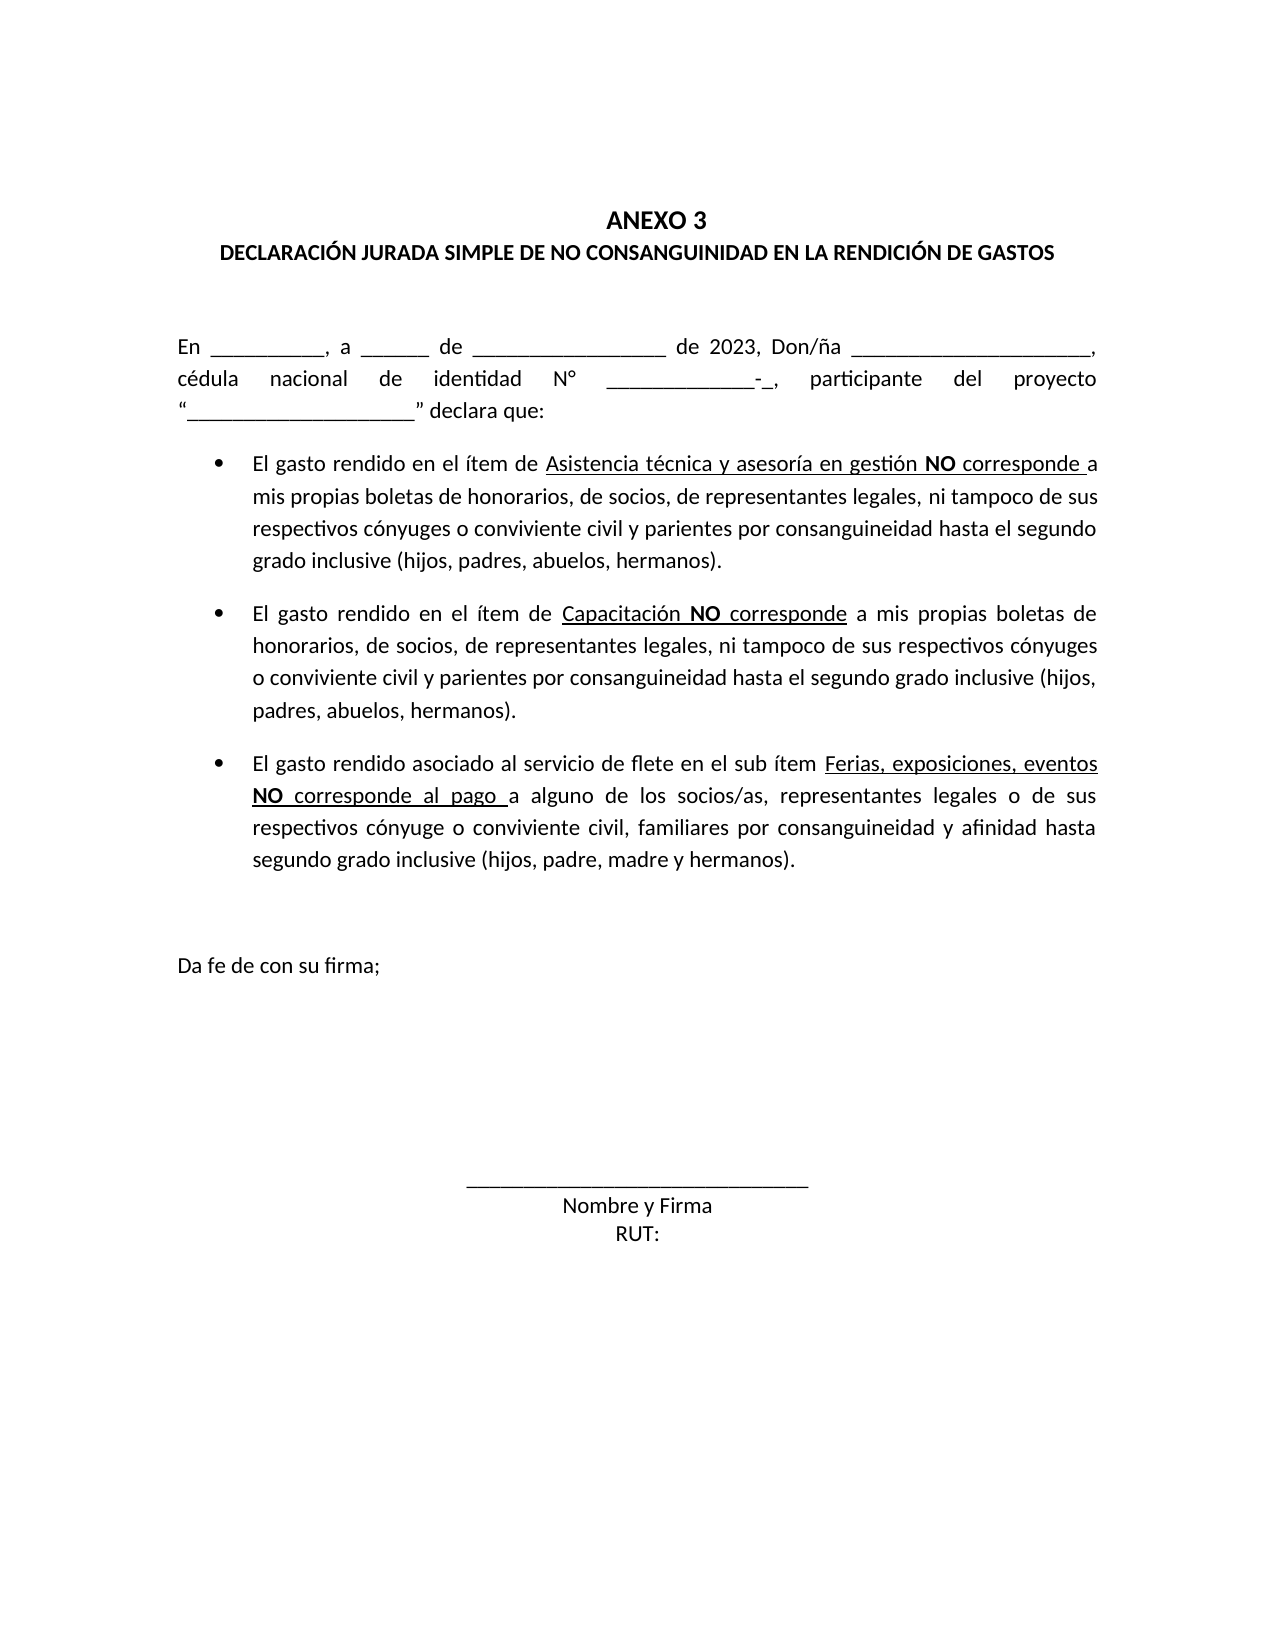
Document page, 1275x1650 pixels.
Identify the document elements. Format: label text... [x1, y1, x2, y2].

list El gasto rendido en el ítem de Asistencia técnica y asesoría en gestión NO corresponde a mis propias boletas de honorarios, de socios, de representantes legales, ni tampoco de sus respectivos cónyuges o conviviente civil y parientes por consanguineidad hasta el segundo grado inclusive (hijos, padres, abuelos, hermanos). [215, 449, 1098, 574]
text Nombre y Firma [177, 1191, 1098, 1219]
text DECLARACIÓN JURADA SIMPLE DE NO CONSANGUINIDAD EN LA RENDICIÓN DE GASTOS [177, 238, 1098, 266]
list El gasto rendido en el ítem de Capacitación NO corresponde a mis propias boletas de honorarios, de socios, de representantes legales, ni tampoco de sus respectivos cónyuges o conviviente civil y parientes por consanguineidad hasta el segundo grado inclusive (hijos, padres, abuelos, hermanos). [215, 599, 1098, 724]
text ______________________________ [177, 1163, 1098, 1191]
text En __________, a ______ de _________________ de 2023, Don/ña _____________________, cédula nacional de identidad N° _____________-_, participante del proyecto “____________________” declara que: [177, 332, 1098, 424]
text RUT: [177, 1219, 1098, 1247]
subtitle ANEXO 3 [215, 203, 1098, 236]
text Da fe de con su firma; [177, 951, 1098, 979]
list El gasto rendido asociado al servicio de flete en el sub ítem Ferias, exposiciones, eventos NO corresponde al pago a alguno de los socios/as, representantes legales o de sus respectivos cónyuge o conviviente civil, familiares por consanguineidad y afinidad hasta segundo grado inclusive (hijos, padre, madre y hermanos). [215, 749, 1098, 873]
